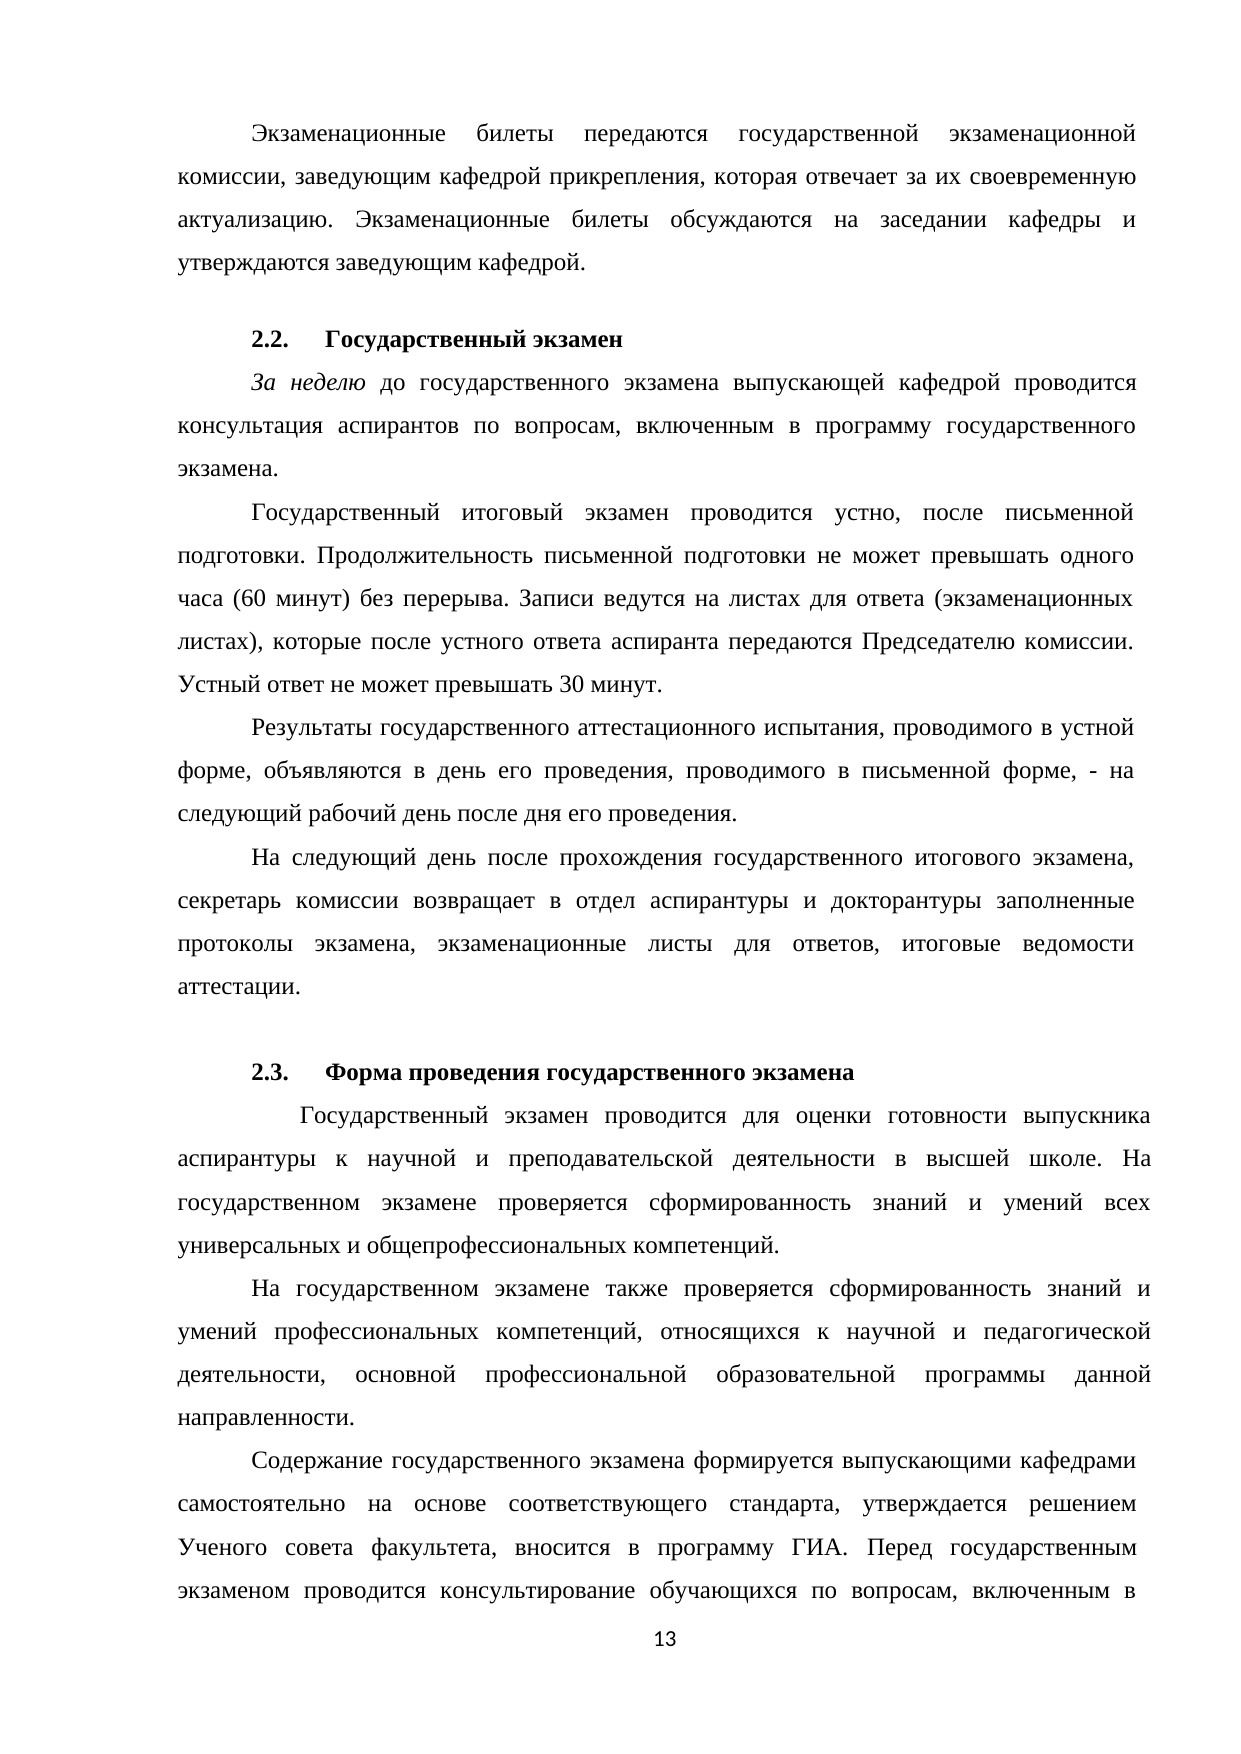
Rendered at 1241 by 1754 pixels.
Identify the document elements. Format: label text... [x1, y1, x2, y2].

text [177, 1445, 1137, 1603]
text На следующий день после прохождения государственного итогового экзамена, секретарь комиссии возвращает в отдел аспирантуры и докторантуры заполненные протоколы экзамена, экзаменационные листы для ответов, итоговые ведомости аттестации. [177, 842, 1135, 1000]
text Экзаменационные билеты передаются государственной экзаменационной комиссии, заведующим кафедрой прикрепления, которая отвечает за их своевременную актуализацию. Экзаменационные билеты обсуждаются на заседании кафедры и утверждаются заведующим кафедрой. [177, 118, 1137, 276]
list Государственный экзамен [177, 324, 1152, 353]
list Форма проведения государственного экзамена [177, 1057, 1152, 1086]
text На государственном экзамене также проверяется сформированность знаний и умений профессиональных компетенций, относящихся к научной и педагогической деятельности, основной профессиональной образовательной программы данной направленности. [177, 1273, 1152, 1431]
text Государственный экзамен проводится для оценки готовности выпускника аспирантуры к научной и преподавательской деятельности в высшей школе. На государственном экзамене проверяется сформированность знаний и умений всех универсальных и общепрофессиональных компетенций. [177, 1100, 1152, 1258]
text Государственный итоговый экзамен проводится устно, после письменной подготовки. Продолжительность письменной подготовки не может превышать одного часа (60 минут) без перерыва. Записи ведутся на листах для ответа (экзаменационных листах), которые после устного ответа аспиранта передаются Председателю комиссии. Устный ответ не может превышать 30 минут. [177, 497, 1135, 698]
text Результаты государственного аттестационного испытания, проводимого в устной форме, объявляются в день его проведения, проводимого в письменной форме, - на следующий рабочий день после дня его проведения. [177, 712, 1135, 827]
text За неделю до государственного экзамена выпускающей кафедрой проводится консультация аспирантов по вопросам, включенным в программу государственного экзамена. [177, 367, 1137, 482]
